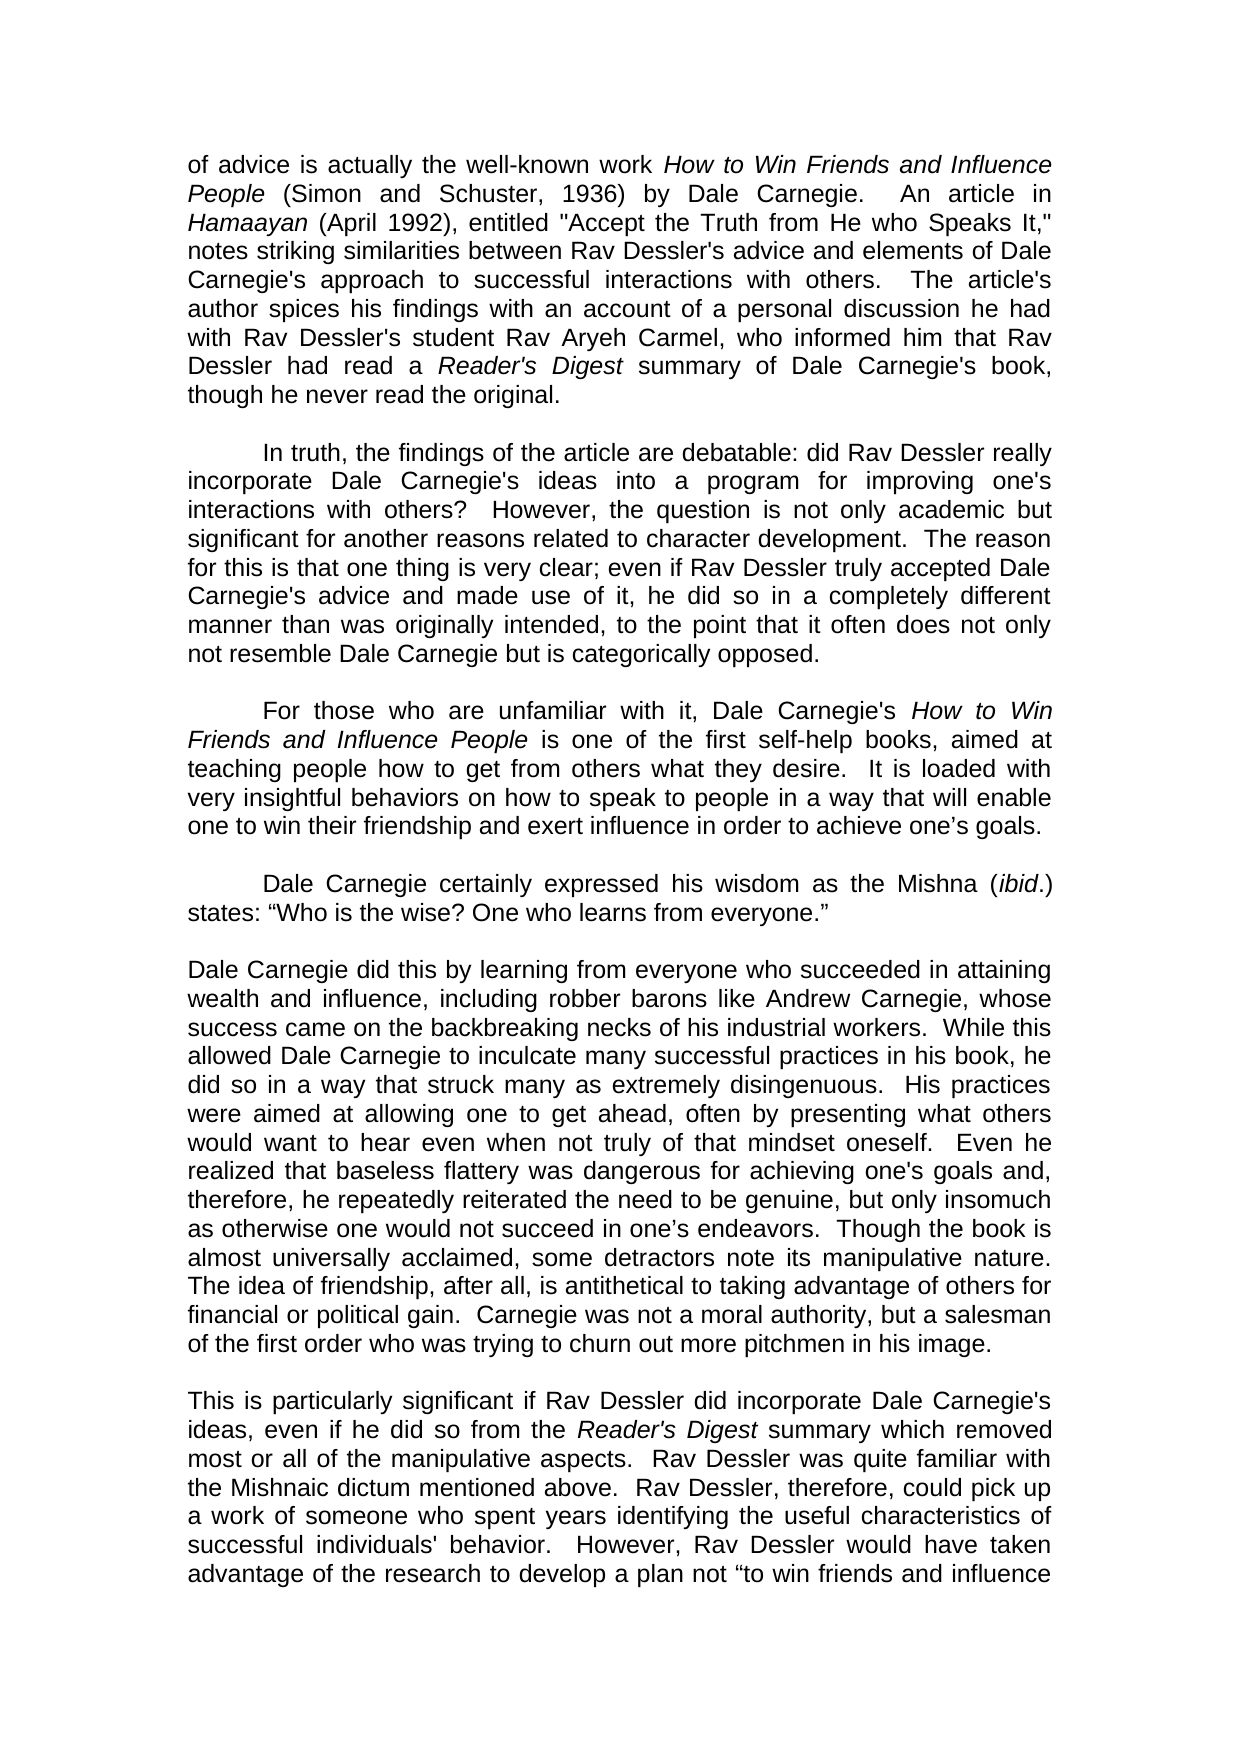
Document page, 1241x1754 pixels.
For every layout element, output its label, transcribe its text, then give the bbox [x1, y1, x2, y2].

text Dale Carnegie certainly expressed his wisdom as the Mishna (ibid.) states: “Who is the wise? One who learns from everyone.” [187, 869, 1053, 926]
text In truth, the findings of the article are debatable: did Rav Dessler really incorporate Dale Carnegie's ideas into a program for improving one's interactions with others? However, the question is not only academic but significant for another reasons related to character development. The reason for this is that one thing is very clear; even if Rav Dessler truly accepted Dale Carnegie's advice and made use of it, he did so in a completely different manner than was originally intended, to the point that it often does not only not resemble Dale Carnegie but is categorically opposed. [187, 437, 1053, 667]
text Dale Carnegie did this by learning from everyone who succeeded in attaining wealth and influence, including robber barons like Andrew Carnegie, whose success came on the backbreaking necks of his industrial workers. While this allowed Dale Carnegie to inculcate many successful practices in his book, he did so in a way that struck many as extremely disingenuous. His practices were aimed at allowing one to get ahead, often by presenting what others would want to hear even when not truly of that mindset oneself. Even he realized that baseless flattery was dangerous for achieving one's goals and, therefore, he repeatedly reiterated the need to be genuine, but only insomuch as otherwise one would not succeed in one’s endeavors. Though the book is almost universally acclaimed, some detractors note its manipulative nature. The idea of friendship, after all, is antithetical to taking advantage of others for financial or political gain. Carnegie was not a moral authority, but a salesman of the first order who was trying to churn out more pitchmen in his image. [187, 955, 1053, 1357]
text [187, 150, 1053, 409]
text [187, 1386, 1053, 1587]
text For those who are unfamiliar with it, Dale Carnegie's How to Win Friends and Influence People is one of the first self-help books, aimed at teaching people how to get from others what they desire. It is loaded with very insightful behaviors on how to speak to people in a way that will enable one to win their friendship and exert influence in order to achieve one’s goals. [187, 696, 1053, 840]
